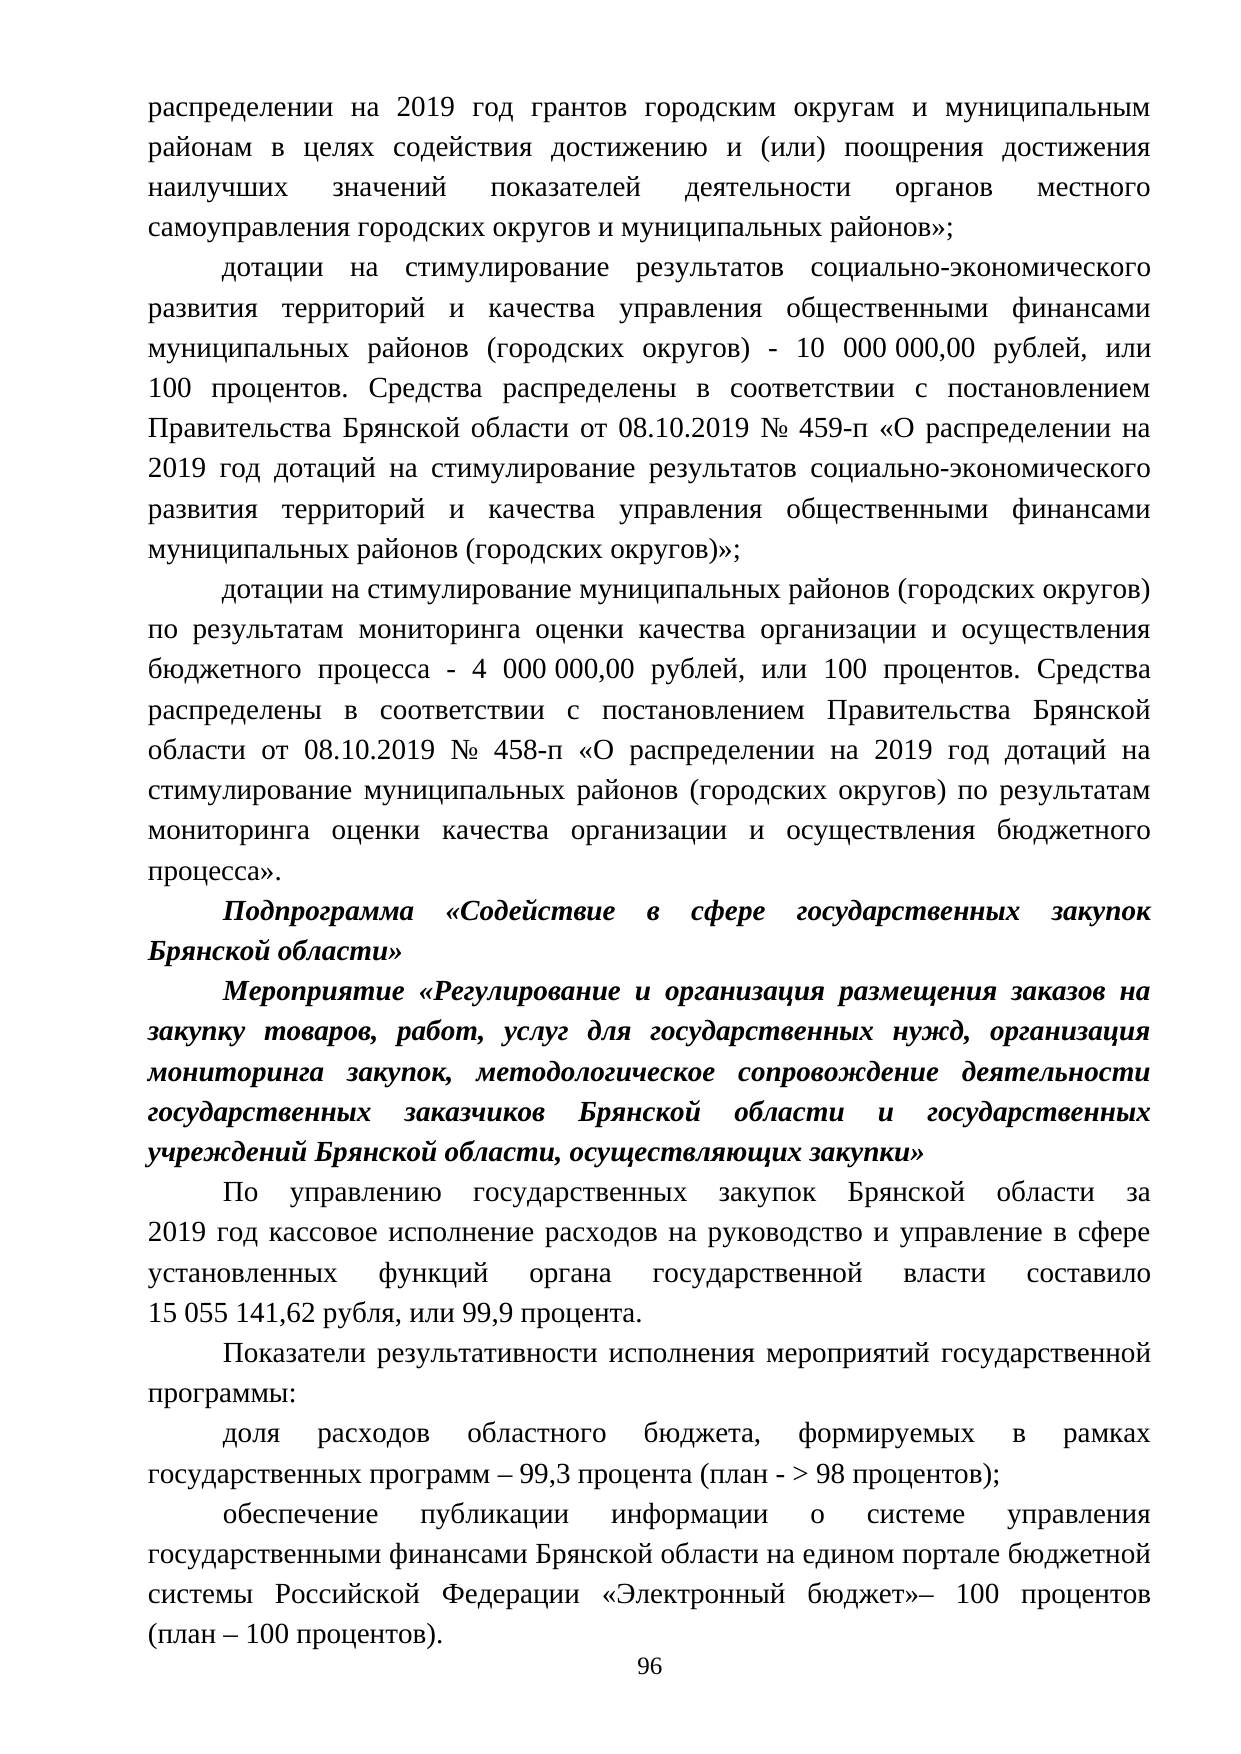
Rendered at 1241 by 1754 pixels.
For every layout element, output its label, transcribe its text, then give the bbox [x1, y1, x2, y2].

text дотации на стимулирование муниципальных районов (городских округов) по результатам мониторинга оценки качества организации и осуществления бюджетного процесса - 4 000 000,00 рублей, или 100 процентов. Средства распределены в соответствии с постановлением Правительства Брянской области от 08.10.2019 № 458-п «О распределении на 2019 год дотаций на стимулирование муниципальных районов (городских округов) по результатам мониторинга оценки качества организации и осуществления бюджетного процесса». [148, 571, 1152, 886]
text доля расходов областного бюджета, формируемых в рамках государственных программ – 99,3 процента (план - > 98 процентов); [148, 1416, 1152, 1489]
text Подпрограмма «Содействие в сфере государственных закупок Брянской области» [148, 893, 1152, 967]
text обеспечение публикации информации о системе управления государственными финансами Брянской области на едином портале бюджетной системы Российской Федерации «Электронный бюджет»– 100 процентов (план – 100 процентов). [148, 1496, 1152, 1650]
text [148, 89, 1152, 243]
text Показатели результативности исполнения мероприятий государственной программы: [148, 1335, 1152, 1409]
text дотации на стимулирование результатов социально-экономического развития территорий и качества управления общественными финансами муниципальных районов (городских округов) - 10 000 000,00 рублей, или 100 процентов. Средства распределены в соответствии с постановлением Правительства Брянской области от 08.10.2019 № 459-п «О распределении на 2019 год дотаций на стимулирование результатов социально-экономического развития территорий и качества управления общественными финансами муниципальных районов (городских округов)»; [148, 249, 1152, 564]
text По управлению государственных закупок Брянской области за 2019 год кассовое исполнение расходов на руководство и управление в сфере установленных функций органа государственной власти составило 15 055 141,62 рубля, или 99,9 процента. [148, 1174, 1152, 1328]
text Мероприятие «Регулирование и организация размещения заказов на закупку товаров, работ, услуг для государственных нужд, организация мониторинга закупок, методологическое сопровождение деятельности государственных заказчиков Брянской области и государственных учреждений Брянской области, осуществляющих закупки» [148, 973, 1152, 1168]
